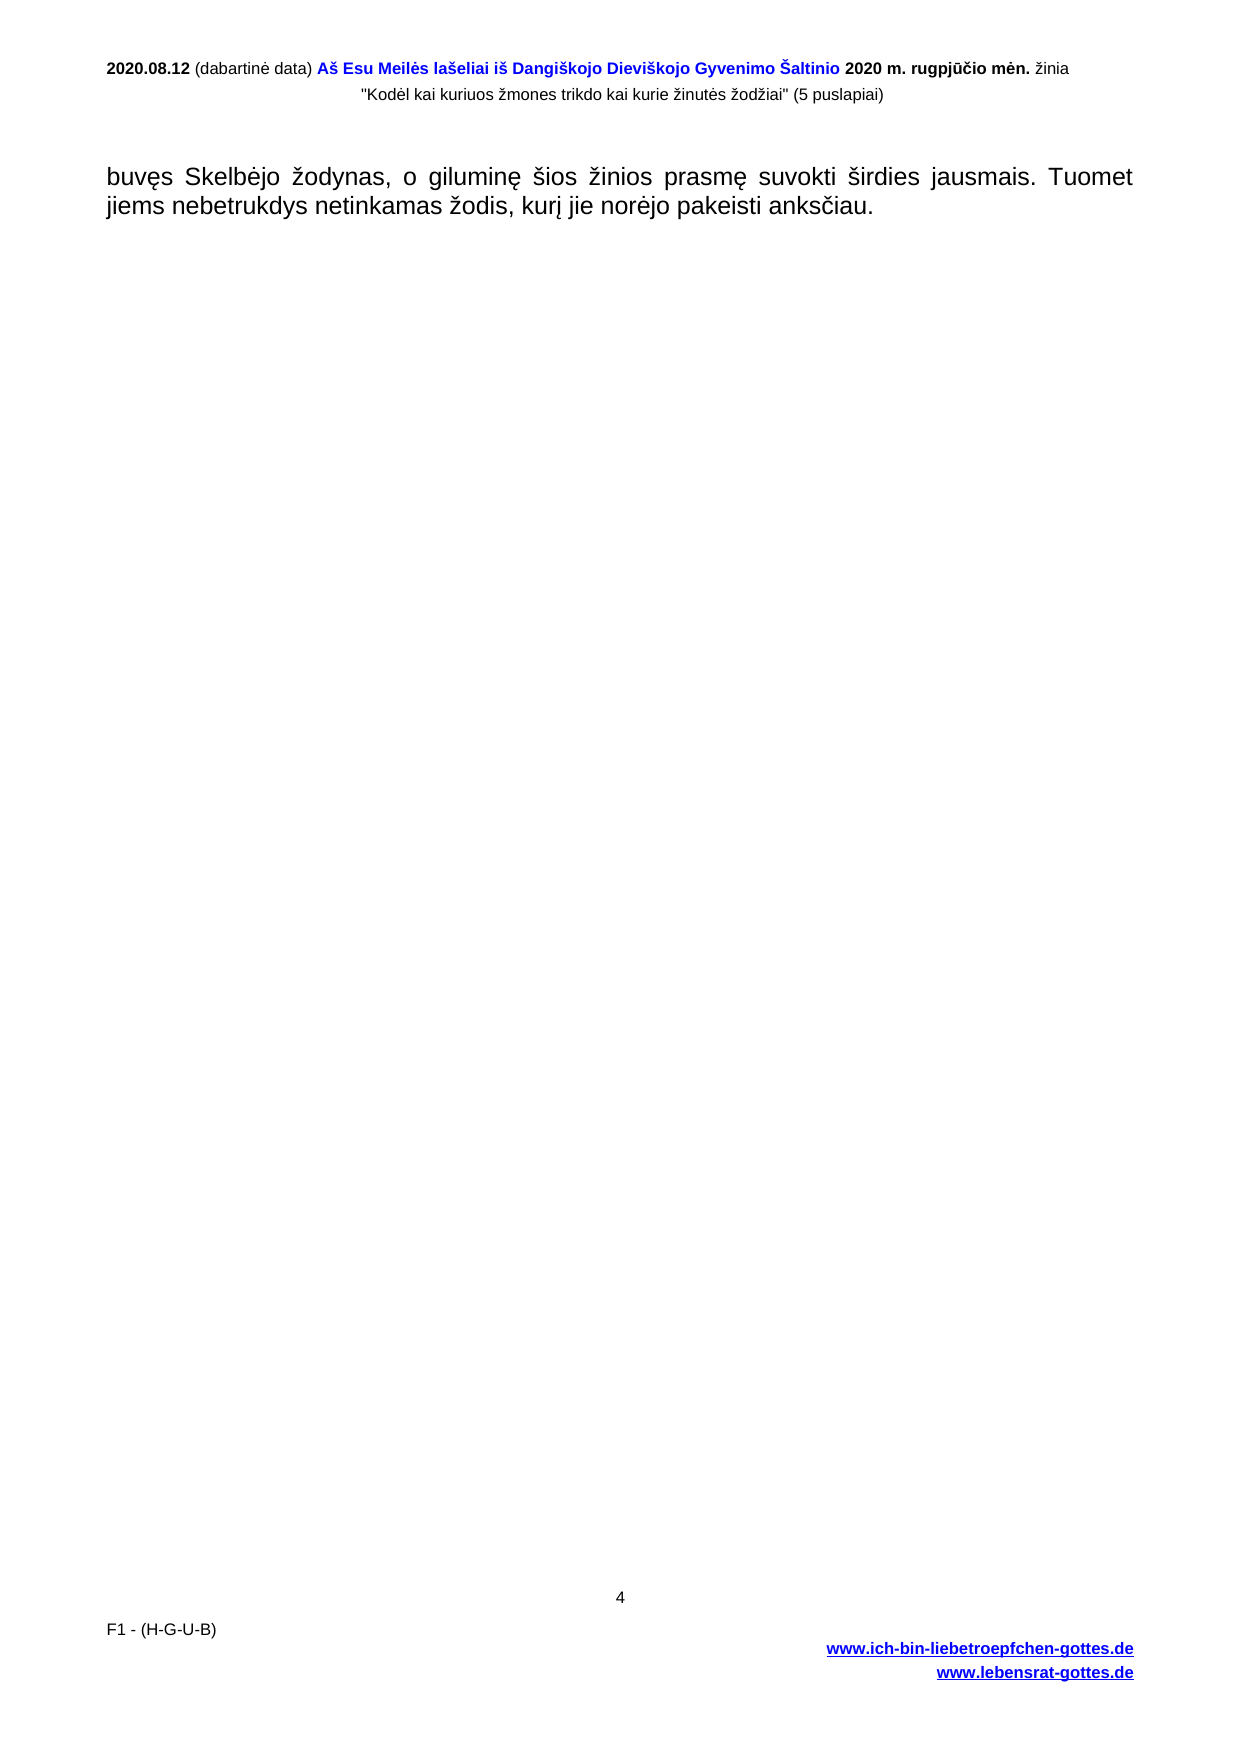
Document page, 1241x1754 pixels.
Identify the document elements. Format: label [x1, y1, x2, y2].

text [106, 162, 1134, 219]
